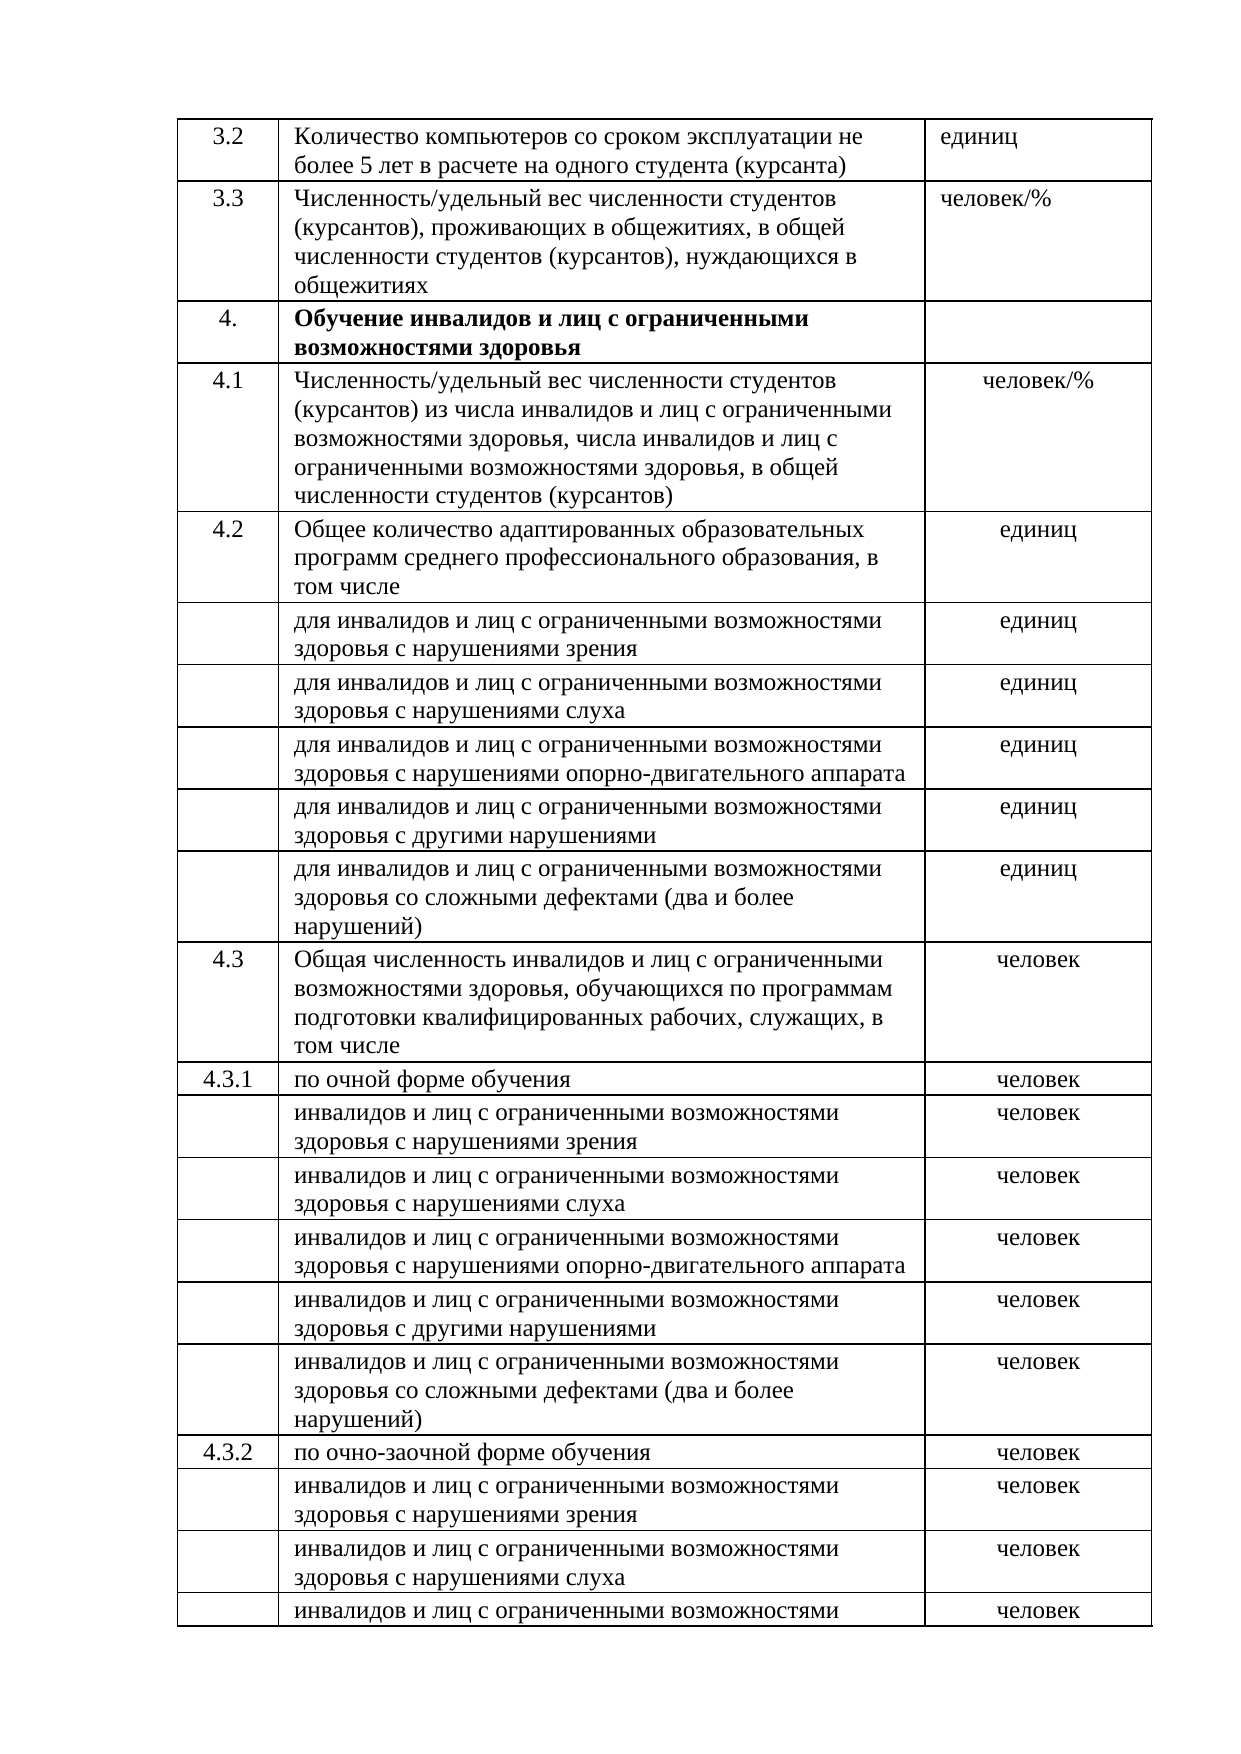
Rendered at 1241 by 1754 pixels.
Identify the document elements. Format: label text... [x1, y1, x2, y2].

table_cell человек [926, 1531, 1151, 1592]
table_cell 4.2 [178, 512, 278, 602]
table_cell 4. [178, 302, 278, 362]
table_cell для инвалидов и лиц с ограниченными возможностями здоровья со сложными дефектами (два и более нарушений) [279, 852, 924, 941]
table_cell Численность/удельный вес численности студентов (курсантов) из числа инвалидов и лиц с ограниченными возможностями здоровья, числа инвалидов и лиц с ограниченными возможностями здоровья, в общей численности студентов (курсантов) [279, 364, 924, 511]
table_cell по очно-заочной форме обучения [279, 1436, 924, 1467]
table_cell [178, 728, 278, 788]
table_cell [178, 1469, 278, 1530]
table_cell Общее количество адаптированных образовательных программ среднего профессионального образования, в том числе [279, 512, 924, 602]
table_cell для инвалидов и лиц с ограниченными возможностями здоровья с нарушениями слуха [279, 665, 924, 726]
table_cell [279, 1593, 924, 1625]
table_cell [178, 1220, 278, 1281]
table_cell человек [926, 1096, 1151, 1157]
table_cell [178, 1593, 278, 1625]
table_cell по очной форме обучения [279, 1063, 924, 1094]
table_cell единиц [926, 120, 1151, 180]
table_cell человек [926, 1436, 1151, 1467]
table_cell человек [926, 1345, 1151, 1434]
table_cell [178, 852, 278, 941]
table_cell [178, 665, 278, 726]
table_cell человек/% [926, 364, 1151, 511]
table_cell 4.1 [178, 364, 278, 511]
table_cell [178, 1531, 278, 1592]
table_cell человек [926, 1158, 1151, 1219]
table_cell [178, 1283, 278, 1343]
table_cell [178, 1158, 278, 1219]
table_cell инвалидов и лиц с ограниченными возможностями здоровья с нарушениями зрения [279, 1096, 924, 1157]
table_cell инвалидов и лиц с ограниченными возможностями здоровья с нарушениями слуха [279, 1158, 924, 1219]
table_cell человек [926, 1063, 1151, 1094]
table_cell инвалидов и лиц с ограниченными возможностями здоровья со сложными дефектами (два и более нарушений) [279, 1345, 924, 1434]
table_cell человек [926, 1283, 1151, 1343]
table_cell [178, 790, 278, 850]
table_cell инвалидов и лиц с ограниченными возможностями здоровья с нарушениями слуха [279, 1531, 924, 1592]
table_cell [178, 1345, 278, 1434]
table_cell единиц [926, 852, 1151, 941]
table_cell человек [926, 1220, 1151, 1281]
table_cell 3.2 [178, 120, 278, 180]
table_cell Численность/удельный вес численности студентов (курсантов), проживающих в общежитиях, в общей численности студентов (курсантов), нуждающихся в общежитиях [279, 182, 924, 300]
table_cell [178, 1096, 278, 1157]
table_cell человек/% [926, 182, 1151, 300]
table_cell единиц [926, 665, 1151, 726]
table_cell единиц [926, 790, 1151, 850]
table_cell единиц [926, 728, 1151, 788]
table_cell 4.3.2 [178, 1436, 278, 1467]
table_cell единиц [926, 512, 1151, 602]
table_cell Количество компьютеров со сроком эксплуатации не более 5 лет в расчете на одного студента (курсанта) [279, 120, 924, 180]
table_cell 4.3.1 [178, 1063, 278, 1094]
table_cell для инвалидов и лиц с ограниченными возможностями здоровья с нарушениями опорно-двигательного аппарата [279, 728, 924, 788]
table_cell человек [926, 943, 1151, 1061]
table_cell инвалидов и лиц с ограниченными возможностями здоровья с другими нарушениями [279, 1283, 924, 1343]
table_cell для инвалидов и лиц с ограниченными возможностями здоровья с нарушениями зрения [279, 603, 924, 664]
table_cell 4.3 [178, 943, 278, 1061]
table_cell для инвалидов и лиц с ограниченными возможностями здоровья с другими нарушениями [279, 790, 924, 850]
table_cell [926, 302, 1151, 362]
table_cell человек [926, 1593, 1151, 1625]
table_cell инвалидов и лиц с ограниченными возможностями здоровья с нарушениями зрения [279, 1469, 924, 1530]
table_cell Обучение инвалидов и лиц с ограниченными возможностями здоровья [279, 302, 924, 362]
table_cell 3.3 [178, 182, 278, 300]
table_cell [178, 603, 278, 664]
table_cell человек [926, 1469, 1151, 1530]
table_cell инвалидов и лиц с ограниченными возможностями здоровья с нарушениями опорно-двигательного аппарата [279, 1220, 924, 1281]
table_cell единиц [926, 603, 1151, 664]
table_cell Общая численность инвалидов и лиц с ограниченными возможностями здоровья, обучающихся по программам подготовки квалифицированных рабочих, служащих, в том числе [279, 943, 924, 1061]
